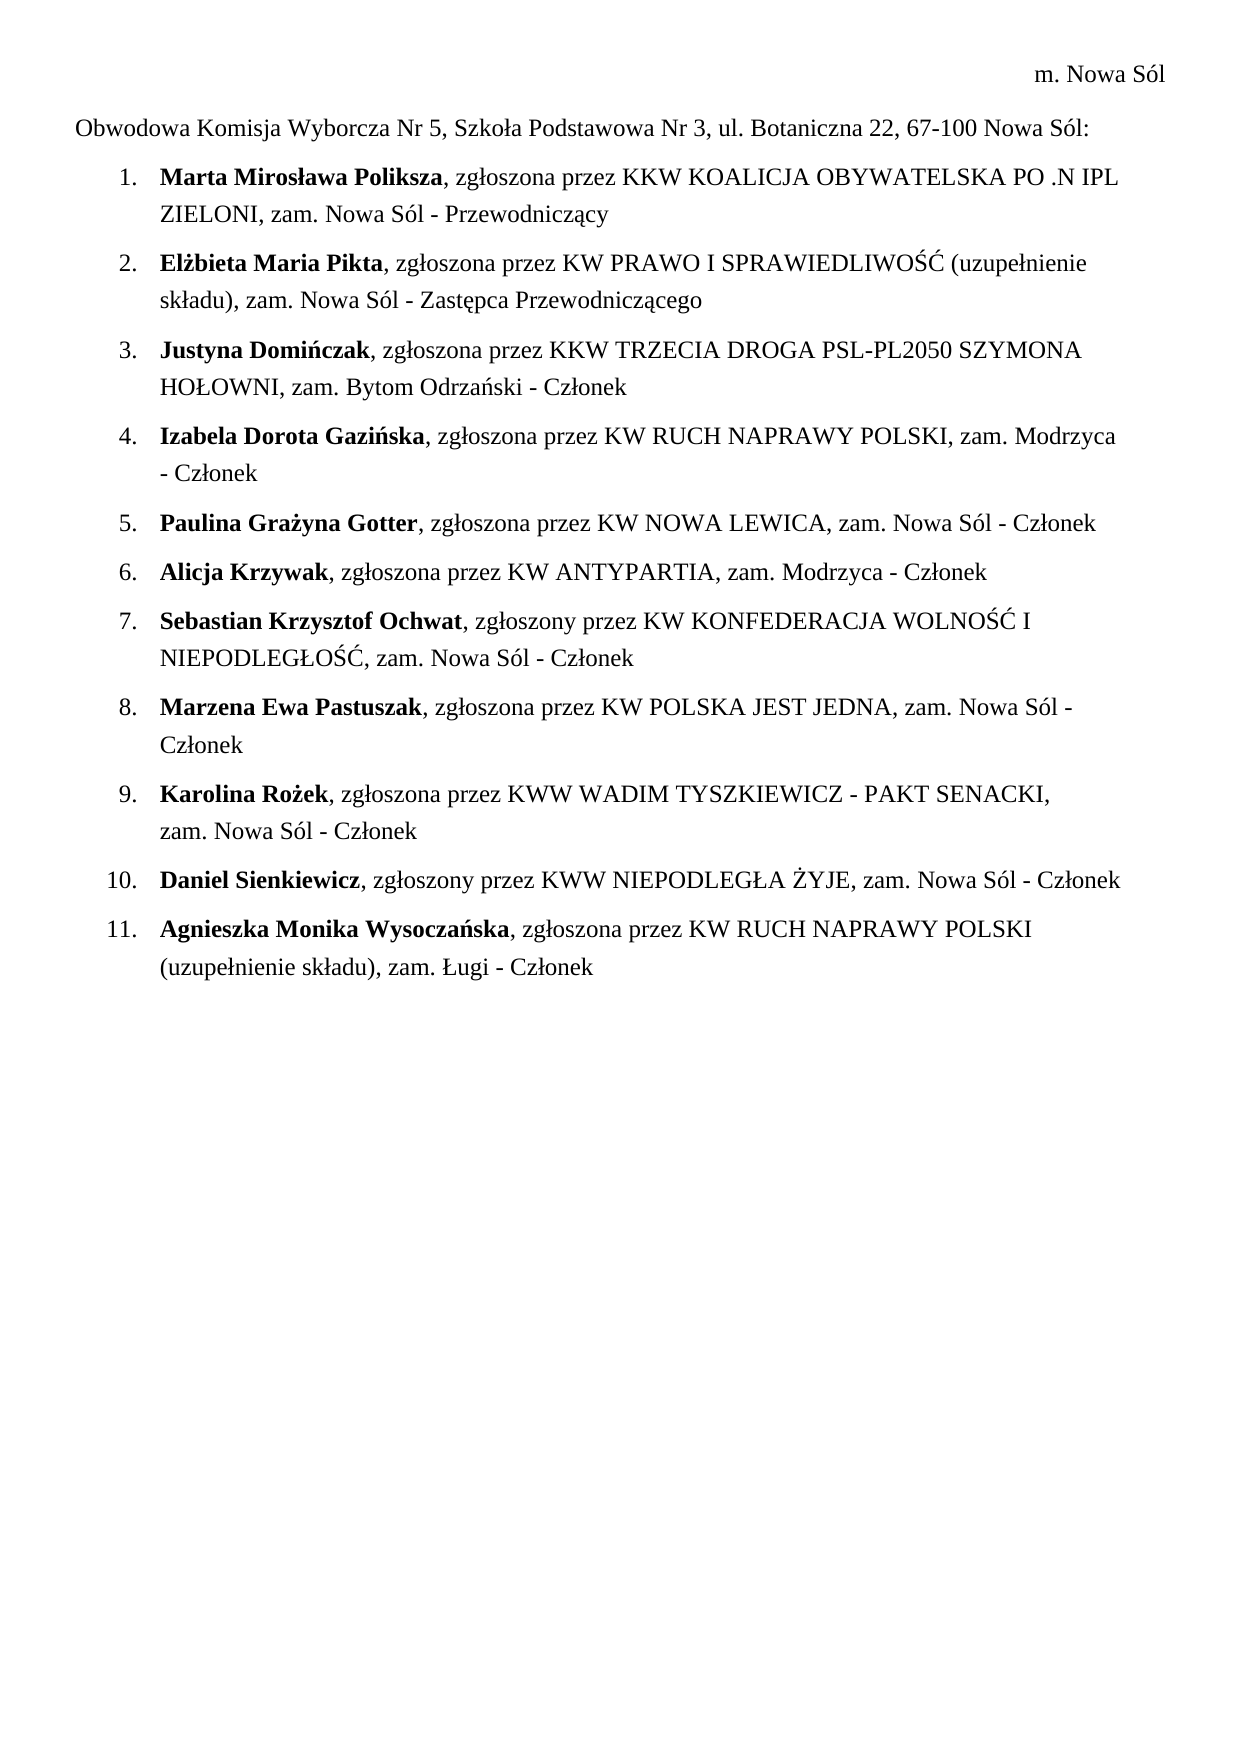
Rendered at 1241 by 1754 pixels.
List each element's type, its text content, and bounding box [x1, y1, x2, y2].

table_cell Elżbieta Maria Pikta, zgłoszona przez KW PRAWO I SPRAWIEDLIWOŚĆ (uzupełnienie składu), zam. Nowa Sól - Zastępca Przewodniczącego [148, 243, 1138, 329]
table_cell 2. [75, 243, 148, 329]
table_cell Daniel Sienkiewicz, zgłoszony przez KWW NIEPODLEGŁA ŻYJE, zam. Nowa Sól - Członek [148, 860, 1138, 909]
table_cell Karolina Rożek, zgłoszona przez KWW WADIM TYSZKIEWICZ - PAKT SENACKI, zam. Nowa Sól - Członek [148, 773, 1138, 859]
table_cell 3. [75, 329, 148, 415]
table_cell 5. [75, 502, 148, 551]
text Obwodowa Komisja Wyborcza Nr 5, Szkoła Podstawowa Nr 3, ul. Botaniczna 22, 67-100 Nowa Sól: [75, 113, 1165, 142]
table_cell 7. [75, 600, 148, 687]
table_cell Izabela Dorota Gazińska, zgłoszona przez KW RUCH NAPRAWY POLSKI, zam. Modrzyca - Członek [148, 415, 1138, 502]
table_cell 8. [75, 687, 148, 773]
table_cell 4. [75, 415, 148, 502]
table_cell Sebastian Krzysztof Ochwat, zgłoszony przez KW KONFEDERACJA WOLNOŚĆ I NIEPODLEGŁOŚĆ, zam. Nowa Sól - Członek [148, 600, 1138, 687]
table_cell 11. [75, 909, 148, 995]
table_cell 6. [75, 551, 148, 600]
table_cell Justyna Domińczak, zgłoszona przez KKW TRZECIA DROGA PSL-PL2050 SZYMONA HOŁOWNI, zam. Bytom Odrzański - Członek [148, 329, 1138, 415]
table_header Marta Mirosława Poliksza, zgłoszona przez KKW KOALICJA OBYWATELSKA PO .N IPL ZIELONI, zam. Nowa Sól - Przewodniczący [148, 156, 1138, 242]
table_header 1. [75, 156, 148, 242]
table_cell 10. [75, 860, 148, 909]
text m. Nowa Sól [75, 59, 1165, 88]
table_cell Paulina Grażyna Gotter, zgłoszona przez KW NOWA LEWICA, zam. Nowa Sól - Członek [148, 502, 1138, 551]
table_cell Alicja Krzywak, zgłoszona przez KW ANTYPARTIA, zam. Modrzyca - Członek [148, 551, 1138, 600]
table_cell Marzena Ewa Pastuszak, zgłoszona przez KW POLSKA JEST JEDNA, zam. Nowa Sól - Członek [148, 687, 1138, 773]
table_cell 9. [75, 773, 148, 859]
table_cell Agnieszka Monika Wysoczańska, zgłoszona przez KW RUCH NAPRAWY POLSKI (uzupełnienie składu), zam. Ługi - Członek [148, 909, 1138, 995]
